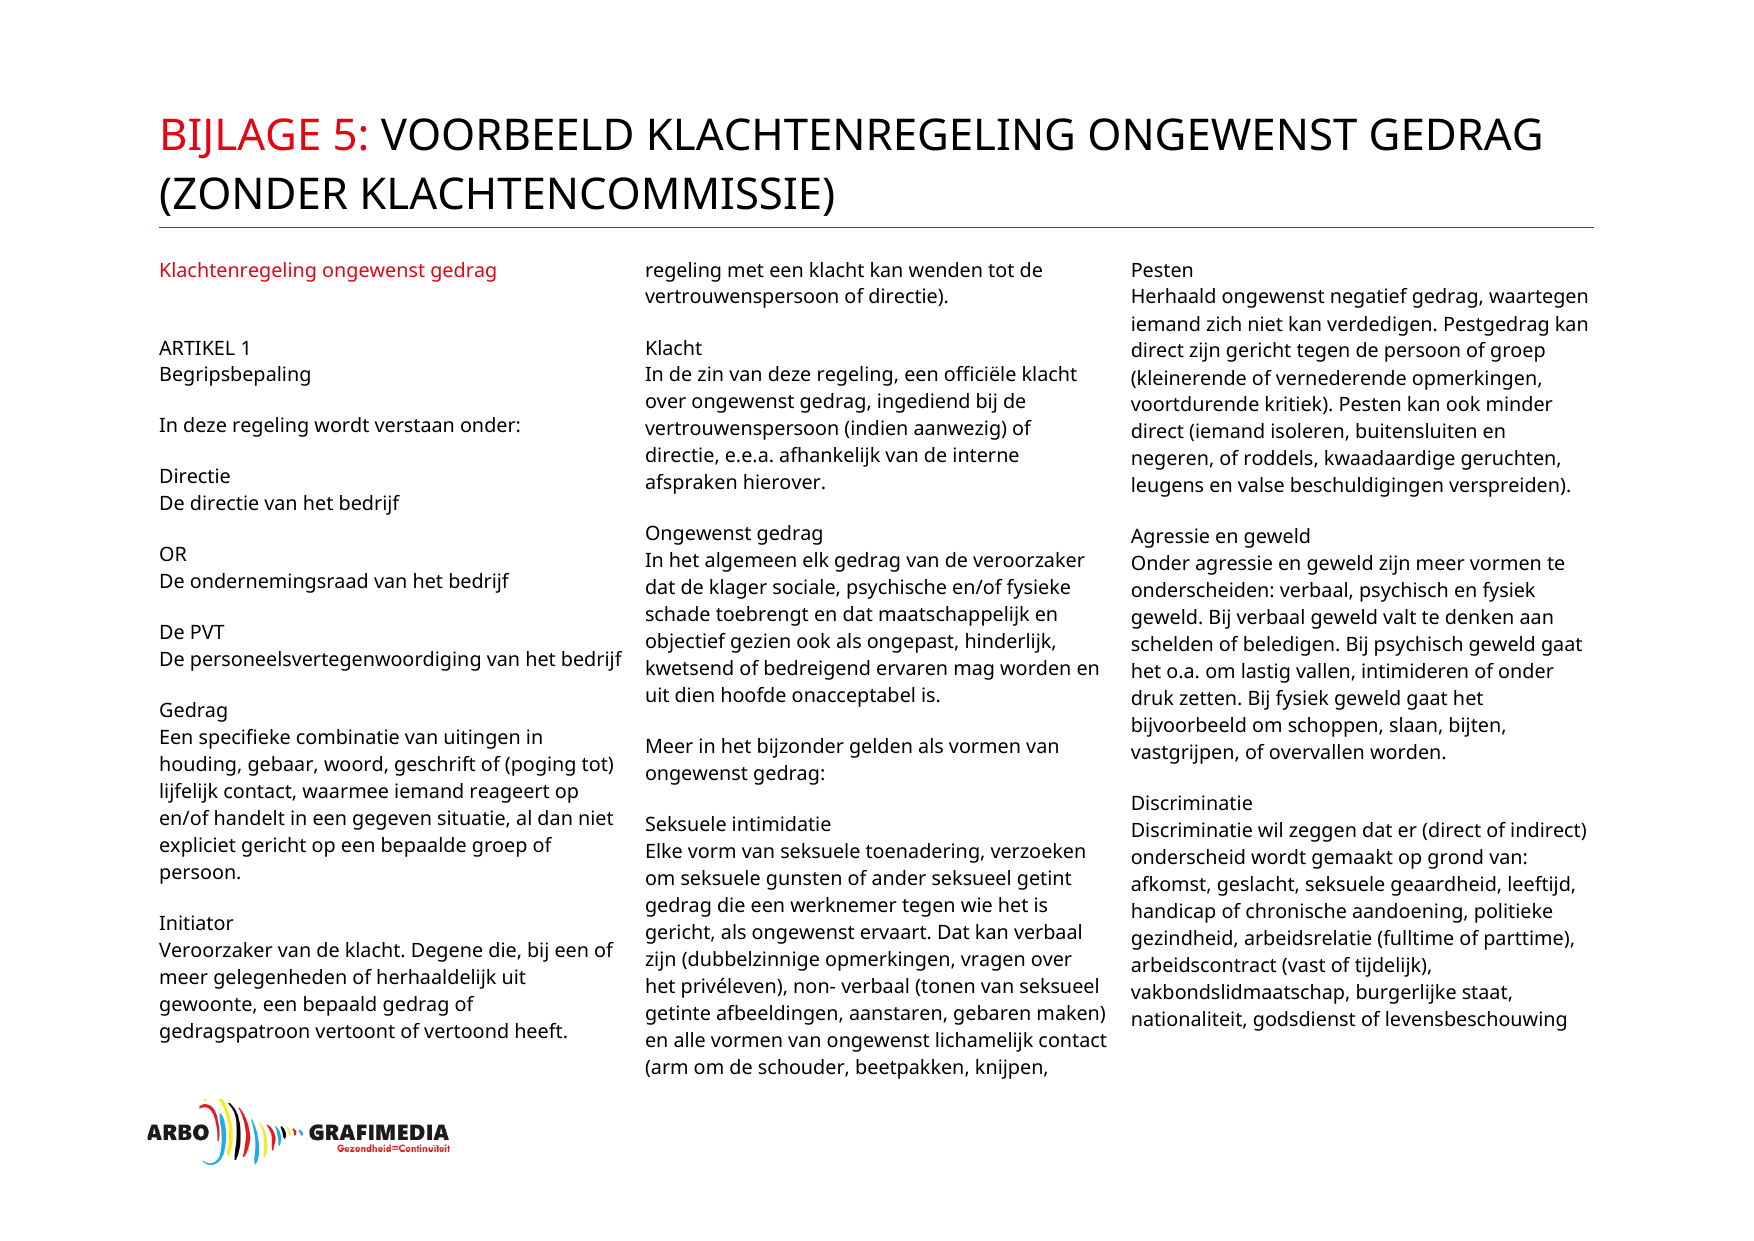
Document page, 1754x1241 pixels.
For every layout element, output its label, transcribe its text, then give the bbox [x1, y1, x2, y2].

table_header Bijlage 5: voorbeeld klachtenregeling ongewenst gedrag (zonder klachtencommissie) [148, 104, 1605, 256]
picture [147, 1099, 453, 1167]
